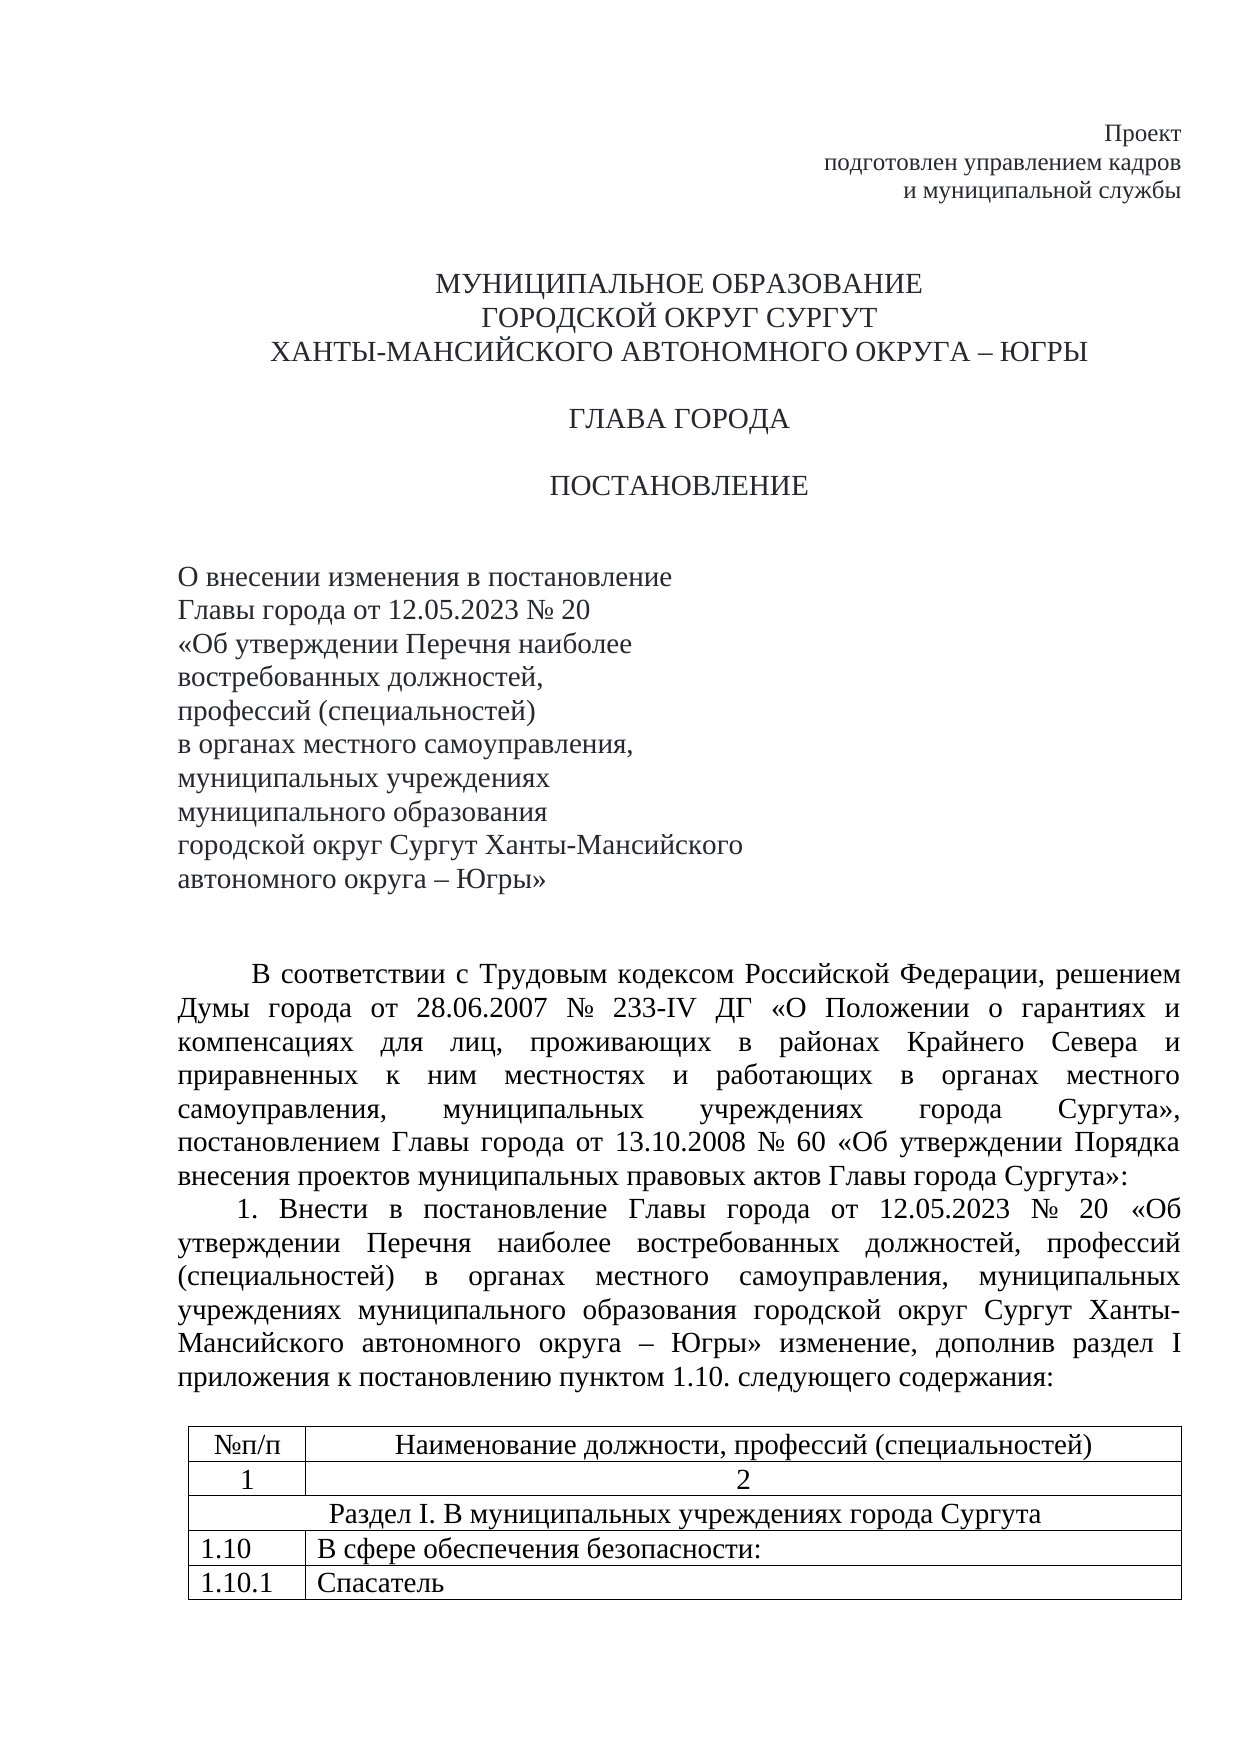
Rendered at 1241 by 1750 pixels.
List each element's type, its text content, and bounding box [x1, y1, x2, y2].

subtitle востребованных должностей, [177, 659, 1181, 693]
subtitle автономного округа – Югры» [177, 861, 1181, 894]
table_header Наименование должности, профессий (специальностей) [306, 1427, 1181, 1461]
text 1. Внести в постановление Главы города от 12.05.2023 № 20 «Об утверждении Перечня наиболее востребованных должностей, профессий (специальностей) в органах местного самоуправления, муниципальных учреждениях муниципального образования городской округ Сургут Ханты-Мансийского автономного округа – Югры» изменение, дополнив раздел I приложения к постановлению пунктом 1.10. следующего содержания: [177, 1191, 1181, 1393]
text В соответствии с Трудовым кодексом Российской Федерации, решением Думы города от 28.06.2007 № 233-IV ДГ «О Положении о гарантиях и компенсациях для лиц, проживающих в районах Крайнего Севера и приравненных к ним местностях и работающих в органах местного самоуправления, муниципальных учреждениях города Сургута», постановлением Главы города от 13.10.2008 № 60 «Об утверждении Порядка внесения проектов муниципальных правовых актов Главы города Сургута»: [177, 957, 1181, 1191]
table_cell 1 [189, 1462, 305, 1495]
subtitle в органах местного самоуправления, [177, 727, 1181, 760]
subtitle «Об утверждении Перечня наиболее [177, 626, 1181, 659]
subtitle и муниципальной службы [177, 176, 1181, 204]
table_cell В сфере обеспечения безопасности: [306, 1531, 1181, 1564]
table_cell Раздел I. В муниципальных учреждениях города Сургута [189, 1496, 1181, 1530]
table_cell 1.10.1 [189, 1566, 305, 1599]
table_cell 1.10 [189, 1531, 305, 1564]
table_cell Спасатель [306, 1566, 1181, 1599]
subtitle подготовлен управлением кадров [177, 147, 1181, 176]
subtitle муниципальных учреждениях [177, 760, 1181, 794]
table_cell 2 [306, 1462, 1181, 1495]
subtitle городской округ Сургут Ханты-Мансийского [177, 827, 1181, 861]
subtitle муниципального образования [177, 794, 1181, 827]
subtitle профессий (специальностей) [177, 693, 1181, 727]
subtitle МУНИЦИПАЛЬНОЕ ОБРАЗОВАНИЕ [177, 267, 1181, 300]
subtitle О внесении изменения в постановление [177, 559, 1181, 592]
subtitle Проект [177, 118, 1181, 147]
subtitle ПОСТАНОВЛЕНИЕ [177, 468, 1181, 501]
subtitle Главы города от 12.05.2023 № 20 [177, 592, 1181, 626]
subtitle ГОРОДСКОЙ ОКРУГ СУРГУТ [177, 300, 1181, 334]
subtitle ХАНТЫ-МАНСИЙСКОГО АВТОНОМНОГО ОКРУГА – ЮГРЫ [177, 334, 1181, 367]
subtitle ГЛАВА ГОРОДА [177, 401, 1181, 434]
table_header №п/п [189, 1427, 305, 1461]
